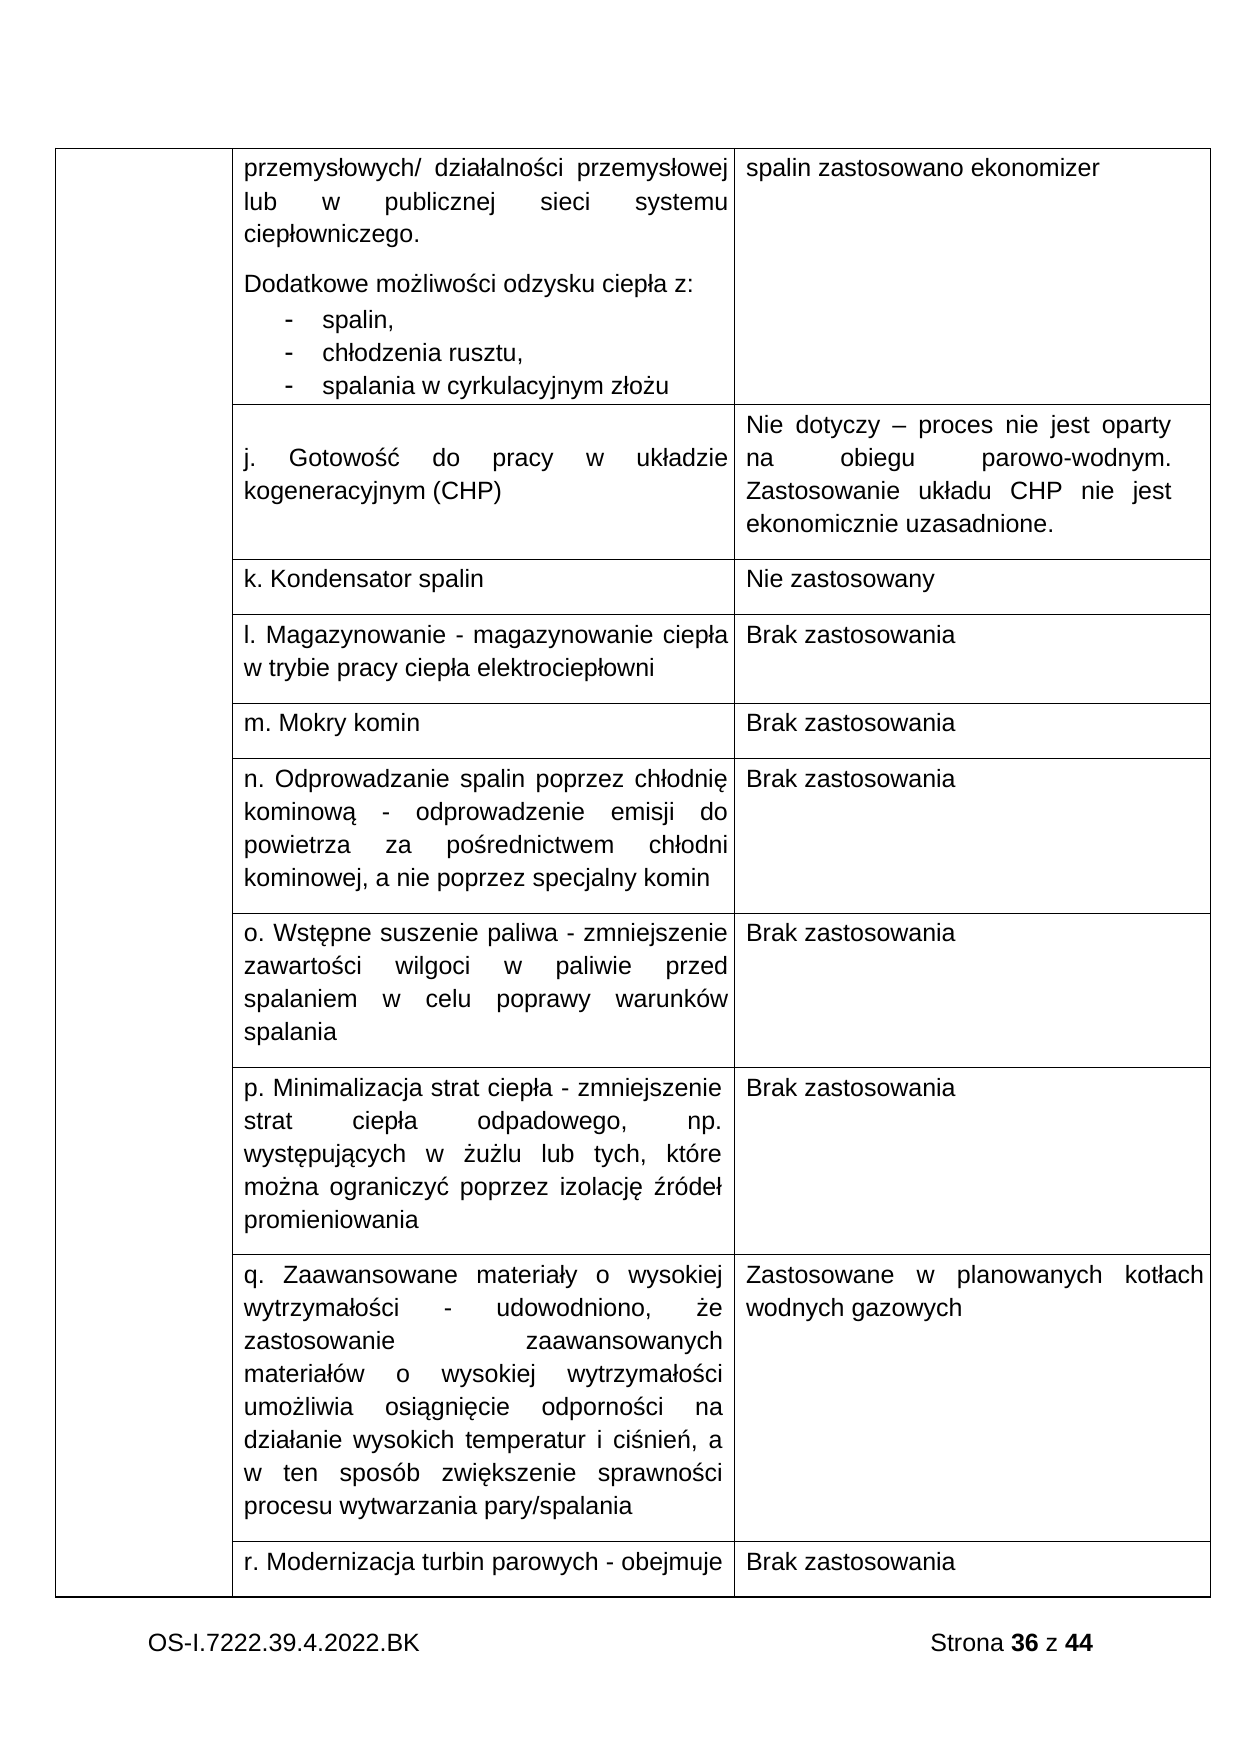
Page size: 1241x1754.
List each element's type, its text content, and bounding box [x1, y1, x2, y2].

table_cell Brak zastosowania [735, 759, 1210, 912]
table_cell n. Odprowadzanie spalin poprzez chłodnię kominową - odprowadzenie emisji do powietrza za pośrednictwem chłodni kominowej, a nie poprzez specjalny komin [233, 759, 734, 912]
table_cell q. Zaawansowane materiały o wysokiej wytrzymałości - udowodniono, że zastosowanie zaawansowanych materiałów o wysokiej wytrzymałości umożliwia osiągnięcie odporności na działanie wysokich temperatur i ciśnień, a w ten sposób zwiększenie sprawności procesu wytwarzania pary/spalania [233, 1255, 734, 1541]
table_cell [233, 149, 734, 404]
table_cell o. Wstępne suszenie paliwa - zmniejszenie zawartości wilgoci w paliwie przed spalaniem w celu poprawy warunków spalania [233, 914, 734, 1067]
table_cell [735, 149, 1210, 404]
table_cell Brak zastosowania [735, 1068, 1210, 1254]
table_cell j. Gotowość do pracy w układzie kogeneracyjnym (CHP) [233, 405, 734, 558]
table_cell Brak zastosowania [735, 704, 1210, 758]
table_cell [233, 1542, 734, 1596]
table_cell Nie zastosowany [735, 560, 1210, 614]
table_cell m. Mokry komin [233, 704, 734, 758]
table_cell Brak zastosowania [735, 1542, 1210, 1596]
table_cell p. Minimalizacja strat ciepła - zmniejszenie strat ciepła odpadowego, np. występujących w żużlu lub tych, które można ograniczyć poprzez izolację źródeł promieniowania [233, 1068, 734, 1254]
table_cell Nie dotyczy – proces nie jest oparty na obiegu parowo-wodnym. Zastosowanie układu CHP nie jest ekonomicznie uzasadnione. [735, 405, 1210, 558]
table_cell Zastosowane w planowanych kotłach wodnych gazowych [735, 1255, 1210, 1541]
table_cell Brak zastosowania [735, 615, 1210, 702]
table_cell Brak zastosowania [735, 914, 1210, 1067]
table_cell k. Kondensator spalin [233, 560, 734, 614]
table_cell l. Magazynowanie - magazynowanie ciepła w trybie pracy ciepła elektrociepłowni [233, 615, 734, 702]
